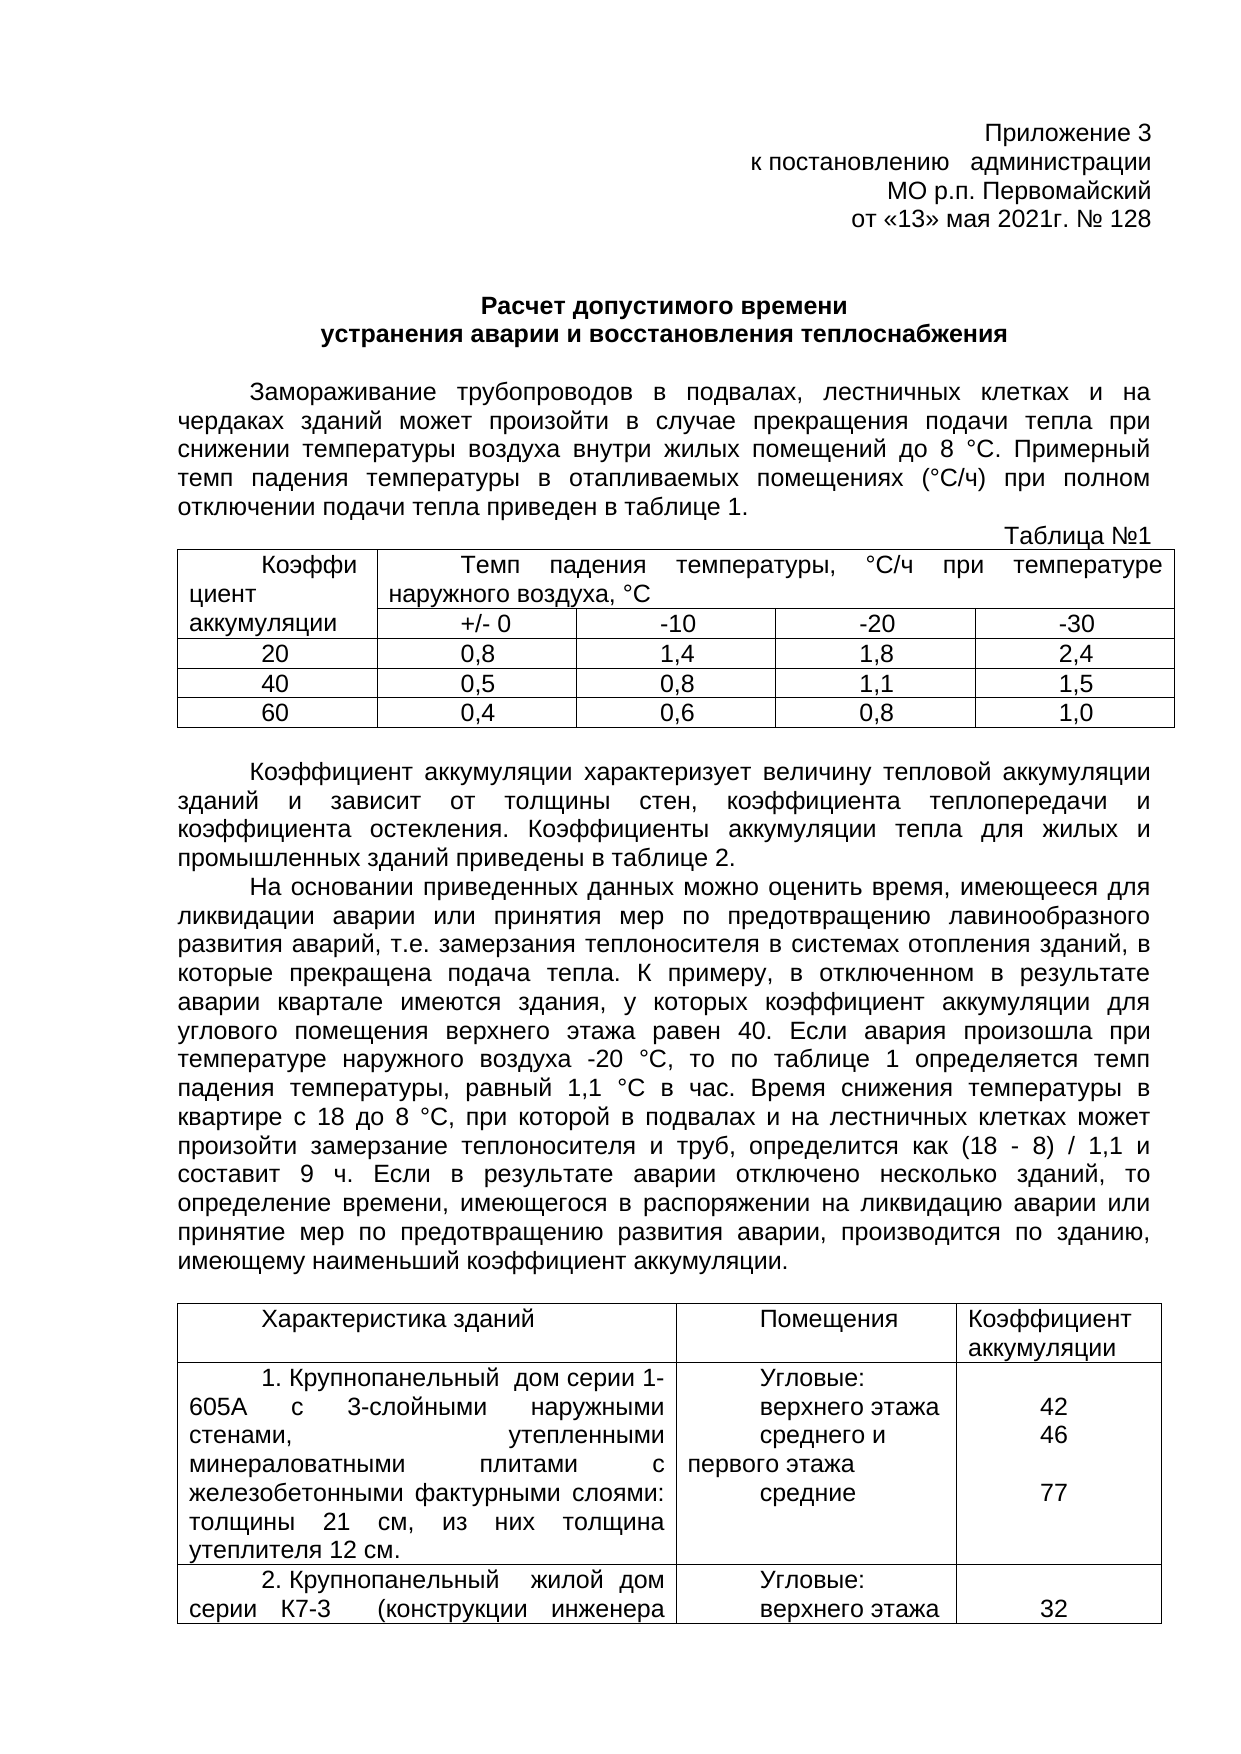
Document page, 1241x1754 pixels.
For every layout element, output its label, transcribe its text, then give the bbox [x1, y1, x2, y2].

table_cell +/- 0 [378, 609, 576, 638]
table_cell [178, 1565, 676, 1622]
text Замораживание трубопроводов в подвалах, лестничных клетках и на чердаках зданий может произойти в случае прекращения подачи тепла при снижении температуры воздуха внутри жилых помещений до 8 °С. Примерный темп падения температуры в отапливаемых помещениях (°С/ч) при полном отключении подачи тепла приведен в таблице 1. [177, 377, 1152, 521]
table_cell 40 [178, 669, 377, 697]
table_cell 0,8 [577, 669, 775, 697]
table_cell Угловые: верхнего этажа среднего и первого этажа средние [677, 1363, 956, 1564]
table_cell 1,1 [776, 669, 975, 697]
table_cell 1,5 [976, 669, 1174, 697]
table_cell -10 [577, 609, 775, 638]
table_cell 1,4 [577, 639, 775, 667]
text Коэффициент аккумуляции характеризует величину тепловой аккумуляции зданий и зависит от толщины стен, коэффициента теплопередачи и коэффициента остекления. Коэффициенты аккумуляции тепла для жилых и промышленных зданий приведены в таблице 2. [177, 757, 1152, 872]
table_cell 0,6 [577, 698, 775, 727]
table_cell 60 [178, 698, 377, 727]
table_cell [677, 1565, 956, 1622]
table_cell 42 46 77 [957, 1363, 1161, 1564]
table_cell 0,4 [378, 698, 576, 727]
text На основании приведенных данных можно оценить время, имеющееся для ликвидации аварии или принятия мер по предотвращению лавинообразного развития аварий, т.е. замерзания теплоносителя в системах отопления зданий, в которые прекращена подача тепла. К примеру, в отключенном в результате аварии квартале имеются здания, у которых коэффициент аккумуляции для углового помещения верхнего этажа равен 40. Если авария произошла при температуре наружного воздуха -20 °С, то по таблице 1 определяется темп падения температуры, равный 1,1 °С в час. Время снижения температуры в квартире с 18 до 8 °С, при которой в подвалах и на лестничных клетках может произойти замерзание теплоносителя и труб, определится как (18 - 8) / 1,1 и составит 9 ч. Если в результате аварии отключено несколько зданий, то определение времени, имеющегося в распоряжении на ликвидацию аварии или принятие мер по предотвращению развития аварии, производится по зданию, имеющему наименьший коэффициент аккумуляции. [177, 872, 1152, 1274]
text от «13» мая 2021г. № 128 [177, 204, 1152, 233]
table_cell -30 [976, 609, 1174, 638]
table_cell 20 [178, 639, 377, 667]
text к постановлению администрации [177, 147, 1152, 176]
table_header Коэффициент аккумуляции [178, 550, 377, 638]
table_cell 1,0 [976, 698, 1174, 727]
table_cell 2,4 [976, 639, 1174, 667]
table_cell 0,8 [776, 698, 975, 727]
text устранения аварии и восстановления теплоснабжения [177, 319, 1152, 348]
text Расчет допустимого времени [177, 291, 1152, 319]
text МО р.п. Первомайский [177, 176, 1152, 204]
table_header Характеристика зданий [178, 1304, 676, 1362]
table_cell 0,5 [378, 669, 576, 697]
text Таблица №1 [177, 521, 1152, 549]
table_cell 0,8 [378, 639, 576, 667]
table_cell 32 40 51 [957, 1565, 1161, 1622]
table_cell -20 [776, 609, 975, 638]
table_header Коэффициент аккумуляции [957, 1304, 1161, 1362]
table_cell 1,8 [776, 639, 975, 667]
table_cell 1. Крупнопанельный дом серии 1-605А с 3-слойными наружными стенами, утепленными минераловатными плитами с железобетонными фактурными слоями: толщины , из них толщина утеплителя . [178, 1363, 676, 1564]
text Приложение 3 [177, 118, 1152, 147]
table_header Помещения [677, 1304, 956, 1362]
table_header Темп падения температуры, °С/ч при температуре наружного воздуха, °С [378, 550, 1174, 608]
